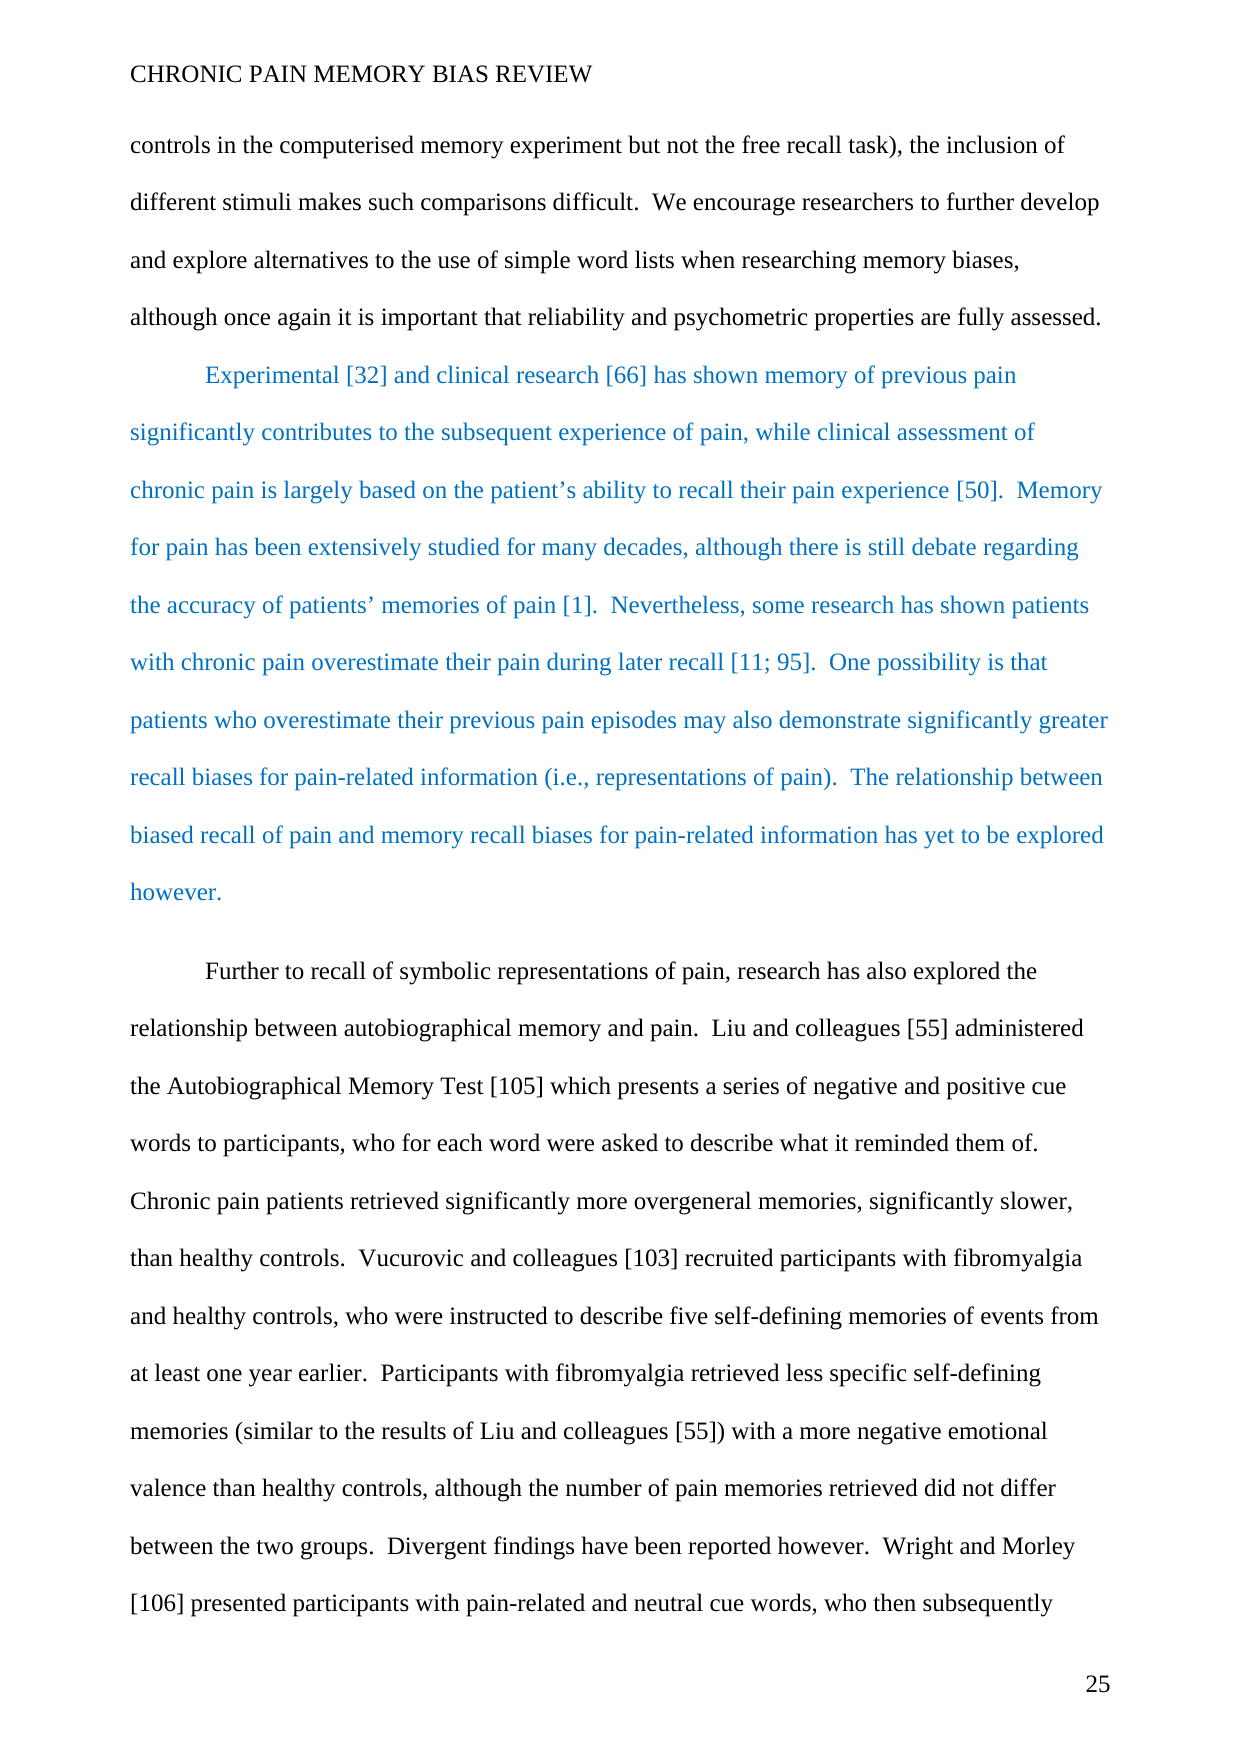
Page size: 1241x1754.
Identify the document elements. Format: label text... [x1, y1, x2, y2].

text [130, 956, 1110, 1617]
text Experimental [32] and clinical research [66] has shown memory of previous pain significantly contributes to the subsequent experience of pain, while clinical assessment of chronic pain is largely based on the patient’s ability to recall their pain experience [50]. Memory for pain has been extensively studied for many decades, although there is still debate regarding the accuracy of patients’ memories of pain [1]. Nevertheless, some research has shown patients with chronic pain overestimate their pain during later recall [11; 95]. One possibility is that patients who overestimate their previous pain episodes may also demonstrate significantly greater recall biases for pain-related information (i.e., representations of pain). The relationship between biased recall of pain and memory recall biases for pain-related information has yet to be explored however. [130, 360, 1110, 906]
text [130, 130, 1110, 331]
